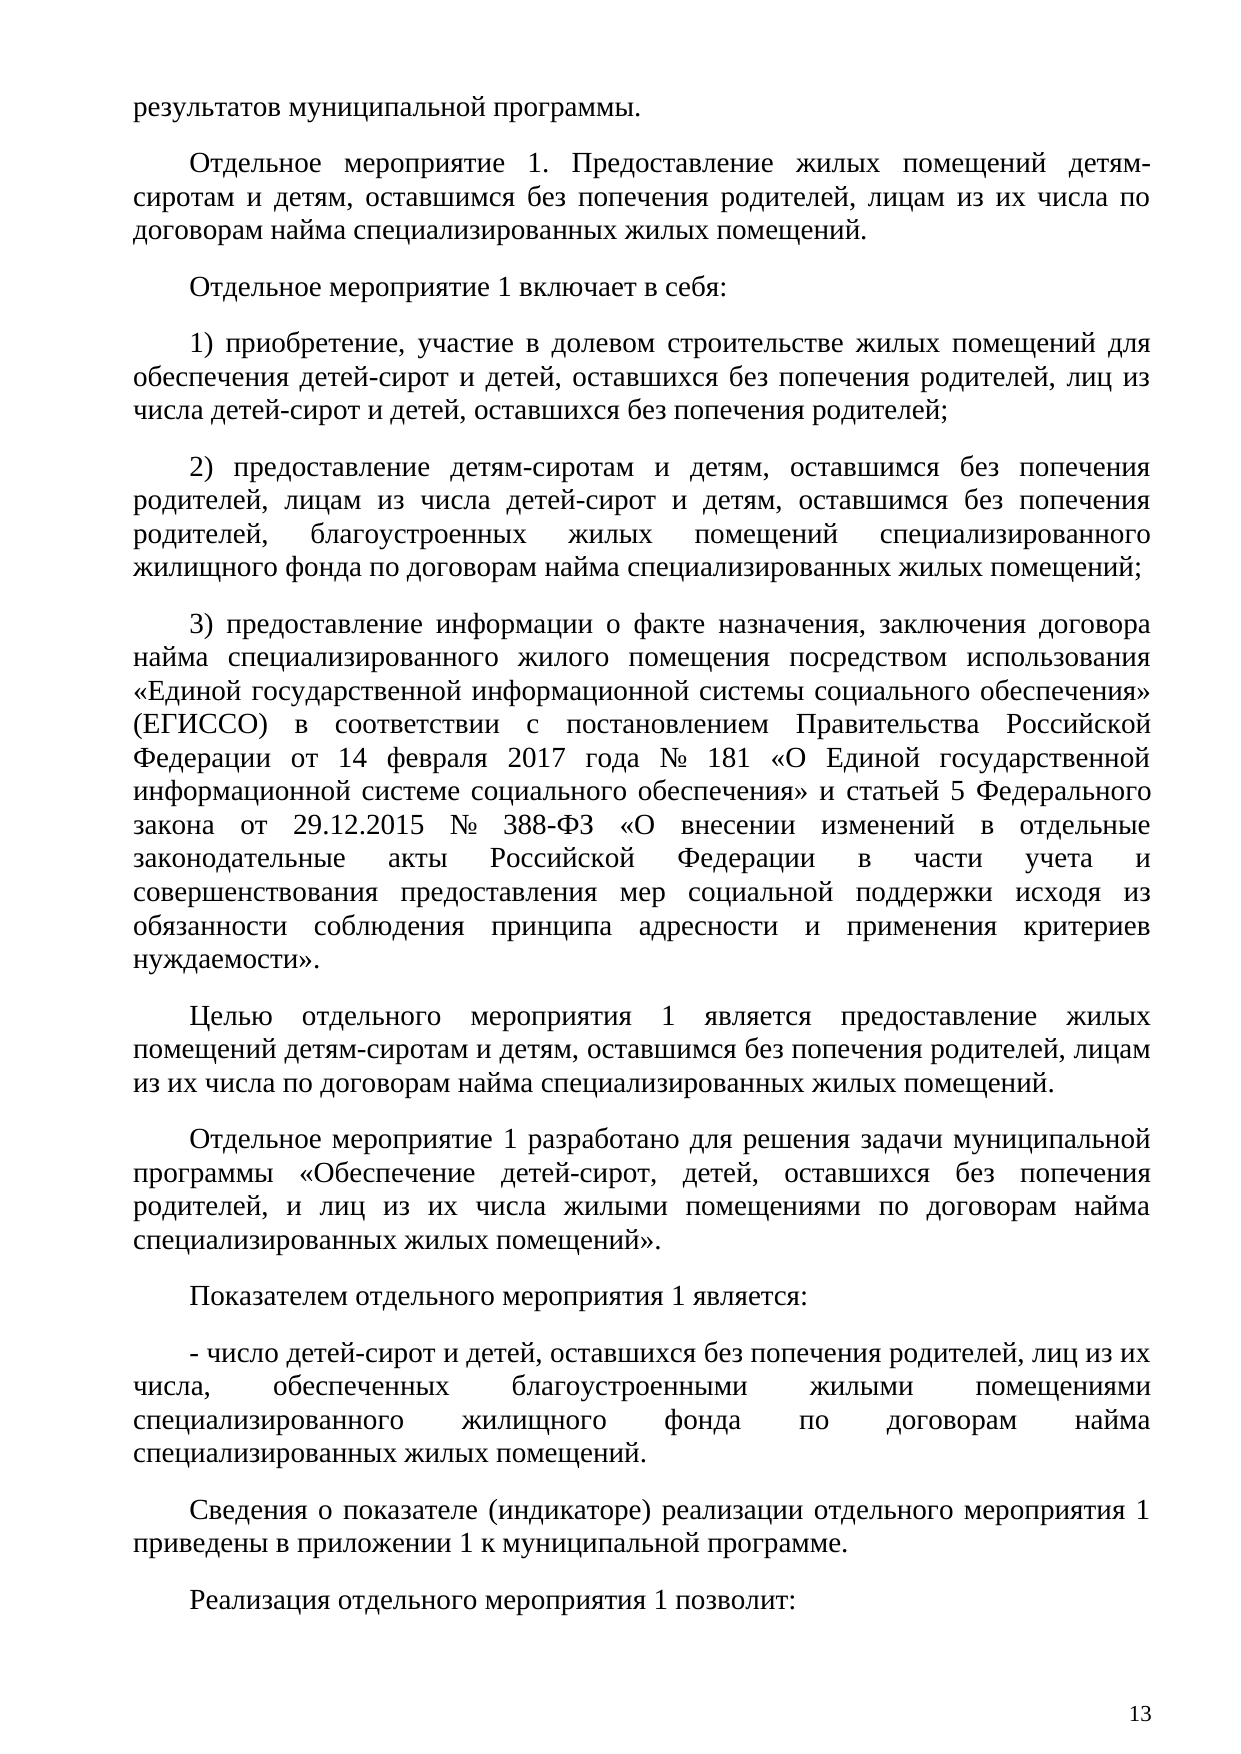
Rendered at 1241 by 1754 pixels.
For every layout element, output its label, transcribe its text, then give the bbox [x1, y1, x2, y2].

text - число детей-сирот и детей, оставшихся без попечения родителей, лиц из их числа, обеспеченных благоустроенными жилыми помещениями специализированного жилищного фонда по договорам найма специализированных жилых помещений. [133, 1335, 1152, 1469]
text 3) предоставление информации о факте назначения, заключения договора найма специализированного жилого помещения посредством использования «Единой государственной информационной системы социального обеспечения» (ЕГИССО) в соответствии с постановлением Правительства Российской Федерации от 14 февраля 2017 года № 181 «О Единой государственной информационной системе социального обеспечения» и статьей 5 Федерального закона от 29.12.2015 № 388-ФЗ «О внесении изменений в отдельные законодательные акты Российской Федерации в части учета и совершенствования предоставления мер социальной поддержки исходя из обязанности соблюдения принципа адресности и применения критериев нуждаемости». [133, 606, 1152, 975]
text 1) приобретение, участие в долевом строительстве жилых помещений для обеспечения детей-сирот и детей, оставшихся без попечения родителей, лиц из числа детей-сирот и детей, оставшихся без попечения родителей; [133, 325, 1152, 426]
text Отдельное мероприятие 1 разработано для решения задачи муниципальной программы «Обеспечение детей-сирот, детей, оставшихся без попечения родителей, и лиц из их числа жилыми помещениями по договорам найма специализированных жилых помещений». [133, 1121, 1152, 1255]
text Отдельное мероприятие 1 включает в себя: [133, 269, 1152, 302]
text Сведения о показателе (индикаторе) реализации отдельного мероприятия 1 приведены в приложении 1 к муниципальной программе. [133, 1492, 1152, 1559]
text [133, 89, 1152, 122]
text Показателем отдельного мероприятия 1 является: [133, 1278, 1152, 1312]
text Целью отдельного мероприятия 1 является предоставление жилых помещений детям-сиротам и детям, оставшимся без попечения родителей, лицам из их числа по договорам найма специализированных жилых помещений. [133, 998, 1152, 1098]
text 2) предоставление детям-сиротам и детям, оставшимся без попечения родителей, лицам из числа детей-сирот и детям, оставшимся без попечения родителей, благоустроенных жилых помещений специализированного жилищного фонда по договорам найма специализированных жилых помещений; [133, 449, 1152, 583]
text Реализация отдельного мероприятия 1 позволит: [133, 1582, 1152, 1615]
text Отдельное мероприятие 1. Предоставление жилых помещений детям-сиротам и детям, оставшимся без попечения родителей, лицам из их числа по договорам найма специализированных жилых помещений. [133, 145, 1152, 246]
